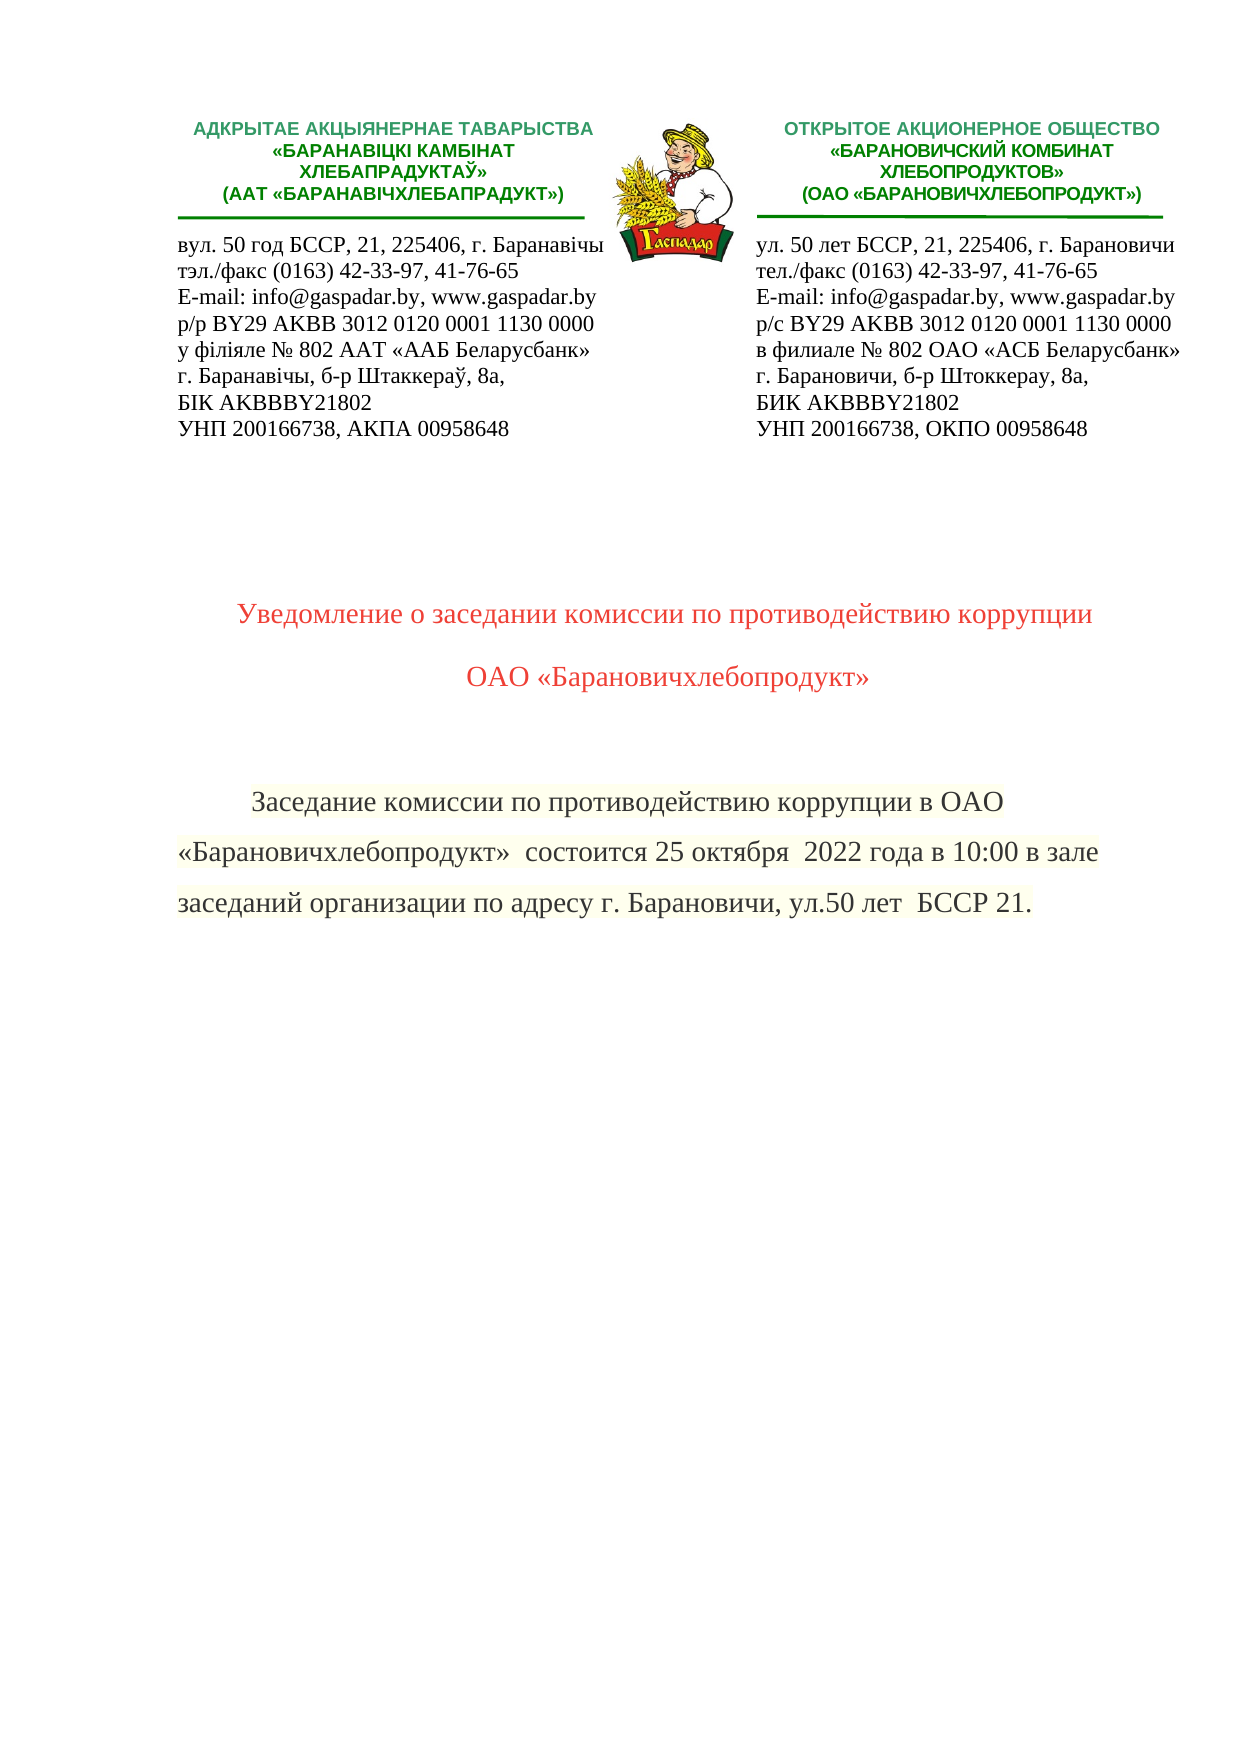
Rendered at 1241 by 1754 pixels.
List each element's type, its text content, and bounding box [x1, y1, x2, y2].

table_cell вул. 50 год БССР, 21, . Баранавічы тэл./факс (0163) 42-33-97, 41-76-65 E-mail: info@gaspadar.by, www.gaspadar.by р/р BY29 AKBB 3012 0120 0001 1130 0000 у філіяле № 802 ААТ «ААБ Беларусбанк» г. Баранавічы, б-р Штаккераў, 8а, БIК AKBBBY21802 УНП 200166738, АКПА 00958648 [166, 231, 621, 442]
table_cell ул. 50 лет БССР, 21, . Барановичи тел./факс (0163) 42-33-97, 41-76-65 E-mail: info@gaspadar.by, www.gaspadar.by р/с BY29 AKBB 3012 0120 0001 1130 0000 в филиале № 802 ОАО «АСБ Беларусбанк» г. Барановичи, б-р Штоккерау, 8а, БИК AKBBBY21802 УНП 200166738, ОКПО 00958648 [745, 231, 1199, 442]
text Уведомление о заседании комиссии по противодействию коррупции [177, 596, 1152, 630]
text ОАО «Барановичхлебопродукт» [177, 659, 1152, 692]
table_header АДКРЫТАЕ АКЦЫЯНЕРНАЕ ТАВАРЫСТВА «БАРАНАВІЦКІ КАМБІНАТ ХЛЕБАПРАДУКТАЎ» (ААТ «БАРАНАВIЧХЛЕБАПРАДУКТ») [166, 118, 621, 204]
table_header ОТКРЫТОЕ АКЦИОНЕРНОЕ ОБЩЕСТВО «БАРАНОВИЧСКИЙ КОМБИНАТ ХЛЕБОПРОДУКТОВ» (ОАО «БАРАНОВИЧХЛЕБОПРОДУКТ») [745, 118, 1199, 204]
text Заседание комиссии по противодействию коррупции в ОАО «Барановичхлебопродукт» состоится 25 октября 2022 года в 10:00 в зале заседаний организации по адресу г. Барановичи, ул.50 лет БССР 21. [177, 784, 1152, 918]
table_cell [166, 204, 621, 231]
table_cell [745, 204, 1199, 231]
table_header [621, 118, 744, 442]
